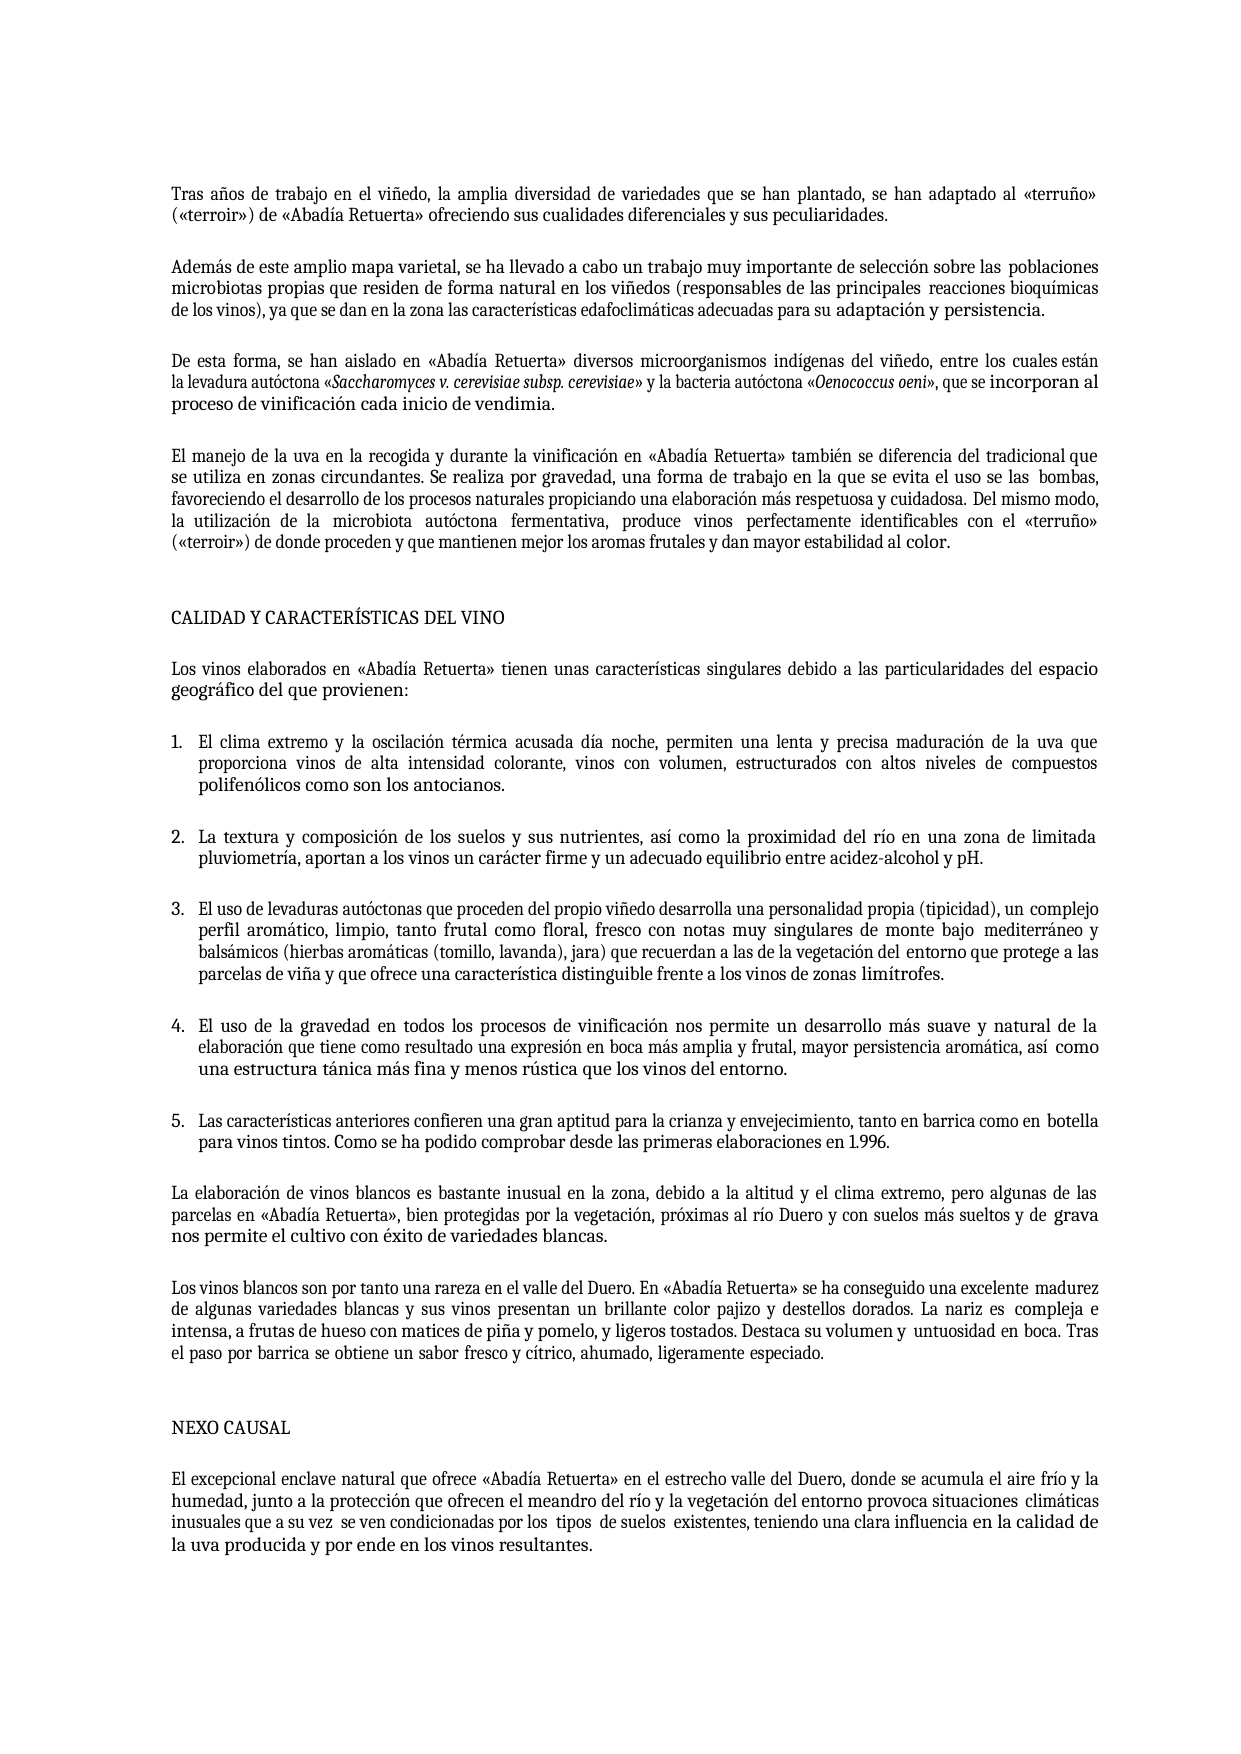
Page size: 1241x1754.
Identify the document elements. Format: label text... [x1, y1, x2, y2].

text El manejo de la uva en la recogida y durante la vinificación en «Abadía Retuerta» también se diferencia del tradicional que se utiliza en zonas circundantes. Se realiza por gravedad, una forma de trabajo en la que se evita el uso se las bombas, favoreciendo el desarrollo de los procesos naturales propiciando una elaboración más respetuosa y cuidadosa. Del mismo modo, la utilización de la microbiota autóctona fermentativa, produce vinos perfectamente identificables con el «terruño» («terroir») de donde proceden y que mantienen mejor los aromas frutales y dan mayor estabilidad al color. [171, 445, 1099, 554]
text CALIDAD Y CARACTERÍSTICAS DEL VINO [171, 606, 1111, 629]
text El excepcional enclave natural que ofrece «Abadía Retuerta» en el estrecho valle del Duero, donde se acumula el aire frío y la humedad, junto a la protección que ofrecen el meandro del río y la vegetación del entorno provoca situaciones climáticas inusuales que a su vez se ven condicionadas por los tipos de suelos existentes, teniendo una clara influencia en la calidad de la uva producida y por ende en los vinos resultantes. [171, 1468, 1099, 1556]
text NEXO CAUSAL [171, 1417, 1111, 1439]
text La elaboración de vinos blancos es bastante inusual en la zona, debido a la altitud y el clima extremo, pero algunas de las parcelas en «Abadía Retuerta», bien protegidas por la vegetación, próximas al río Duero y con suelos más sueltos y de grava nos permite el cultivo con éxito de variedades blancas. [171, 1182, 1099, 1248]
text Tras años de trabajo en el viñedo, la amplia diversidad de variedades que se han plantado, se han adaptado al «terruño» («terroir») de «Abadía Retuerta» ofreciendo sus cualidades diferenciales y sus peculiaridades. [171, 183, 1099, 227]
list El uso de la gravedad en todos los procesos de vinificación nos permite un desarrollo más suave y natural de la elaboración que tiene como resultado una expresión en boca más amplia y frutal, mayor persistencia aromática, así como una estructura tánica más fina y menos rústica que los vinos del entorno. [171, 1015, 1099, 1080]
list El clima extremo y la oscilación térmica acusada día noche, permiten una lenta y precisa maduración de la uva que proporciona vinos de alta intensidad colorante, vinos con volumen, estructurados con altos niveles de compuestos polifenólicos como son los antocianos. [171, 731, 1099, 796]
text Los vinos elaborados en «Abadía Retuerta» tienen unas características singulares debido a las particularidades del espacio geográfico del que provienen: [171, 658, 1099, 702]
list La textura y composición de los suelos y sus nutrientes, así como la proximidad del río en una zona de limitada pluviometría, aportan a los vinos un carácter firme y un adecuado equilibrio entre acidez-alcohol y pH. [171, 826, 1099, 869]
list Las características anteriores confieren una gran aptitud para la crianza y envejecimiento, tanto en barrica como en botella para vinos tintos. Como se ha podido comprobar desde las primeras elaboraciones en 1.996. [171, 1110, 1099, 1153]
list El uso de levaduras autóctonas que proceden del propio viñedo desarrolla una personalidad propia (tipicidad), un complejo perfil aromático, limpio, tanto frutal como floral, fresco con notas muy singulares de monte bajo mediterráneo y balsámicos (hierbas aromáticas (tomillo, lavanda), jara) que recuerdan a las de la vegetación del entorno que protege a las parcelas de viña y que ofrece una característica distinguible frente a los vinos de zonas limítrofes. [171, 898, 1099, 985]
text Además de este amplio mapa varietal, se ha llevado a cabo un trabajo muy importante de selección sobre las poblaciones microbiotas propias que residen de forma natural en los viñedos (responsables de las principales reacciones bioquímicas de los vinos), ya que se dan en la zona las características edafoclimáticas adecuadas para su adaptación y persistencia. [171, 256, 1099, 321]
text Los vinos blancos son por tanto una rareza en el valle del Duero. En «Abadía Retuerta» se ha conseguido una excelente madurez de algunas variedades blancas y sus vinos presentan un brillante color pajizo y destellos dorados. La nariz es compleja e intensa, a frutas de hueso con matices de piña y pomelo, y ligeros tostados. Destaca su volumen y untuosidad en boca. Tras el paso por barrica se obtiene un sabor fresco y cítrico, ahumado, ligeramente especiado. [171, 1277, 1099, 1364]
text De esta forma, se han aislado en «Abadía Retuerta» diversos microorganismos indígenas del viñedo, entre los cuales están la levadura autóctona «Saccharomyces v. cerevisiae subsp. cerevisiae» y la bacteria autóctona «Oenococcus oeni», que se incorporan al proceso de vinificación cada inicio de vendimia. [171, 351, 1099, 416]
